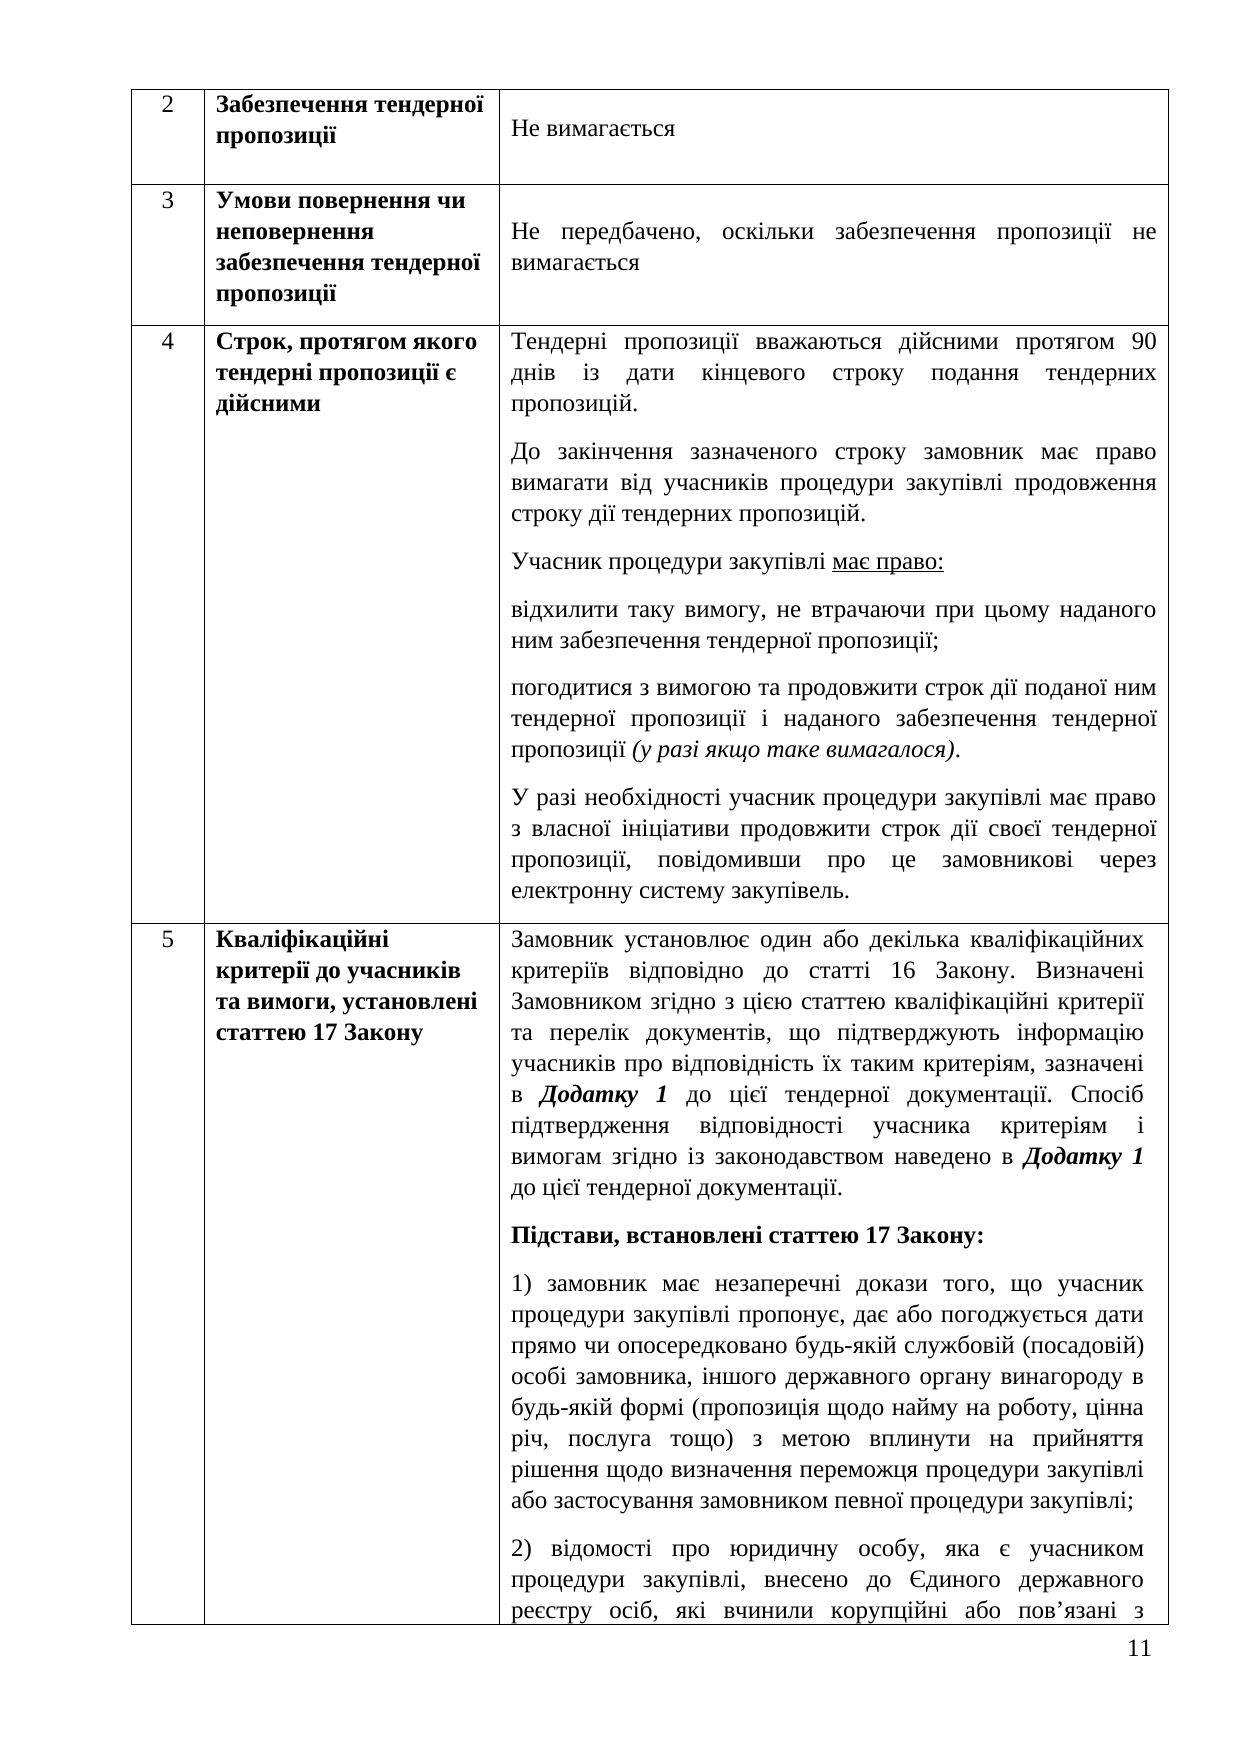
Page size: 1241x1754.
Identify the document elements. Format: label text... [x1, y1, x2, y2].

table_cell 5 [132, 924, 204, 1623]
table_cell Не вимагається [500, 90, 1168, 184]
table_cell 3 [132, 185, 204, 325]
table_cell 4 [132, 326, 204, 923]
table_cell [205, 924, 499, 1623]
table_cell Не передбачено, оскільки забезпечення пропозиції не вимагається [500, 185, 1168, 325]
table_cell Тендерні пропозиції вважаються дійсними протягом 90 днів із дати кінцевого строку подання тендерних пропозицій. До закінчення зазначеного строку замовник має право вимагати від учасників процедури закупівлі продовження строку дії тендерних пропозицій. Учасник процедури закупівлі має право: відхилити таку вимогу, не втрачаючи при цьому наданого ним забезпечення тендерної пропозиції; погодитися з вимогою та продовжити строк дії поданої ним тендерної пропозиції і наданого забезпечення тендерної пропозиції (у разі якщо таке вимагалося). У разі необхідності учасник процедури закупівлі має право з власної ініціативи продовжити строк дії своєї тендерної пропозиції, повідомивши про це замовникові через електронну систему закупівель. [500, 326, 1168, 923]
table_cell 2 [132, 90, 204, 184]
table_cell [500, 924, 1168, 1623]
table_cell Умови повернення чи неповернення забезпечення тендерної пропозиції [205, 185, 499, 325]
table_cell Забезпечення тендерної пропозиції [205, 90, 499, 184]
table_cell Строк, протягом якого тендерні пропозиції є дійсними [205, 326, 499, 923]
